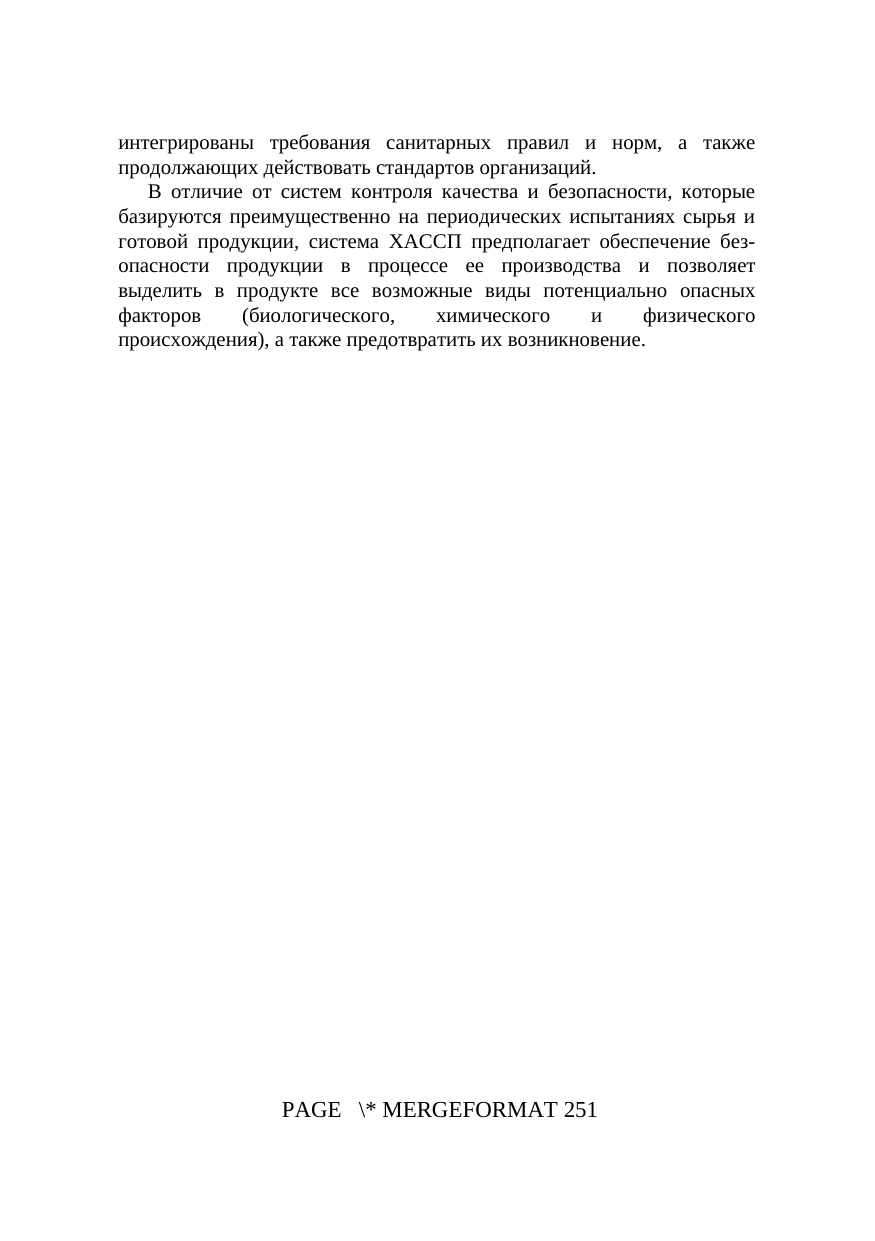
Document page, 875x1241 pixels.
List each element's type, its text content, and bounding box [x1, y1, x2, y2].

text В отличие от систем контроля качества и безопасности, которые базируются преимущественно на периодических испытаниях сырья и готовой продукции, система ХАССП предполагает обеспечение без-опасности продукции в процессе ее производства и позволяет выделить в продукте все возможные виды потенциально опасных факторов (биологического, химического и физического происхождения), а также предотвратить их возникновение. [118, 179, 756, 351]
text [118, 130, 756, 179]
